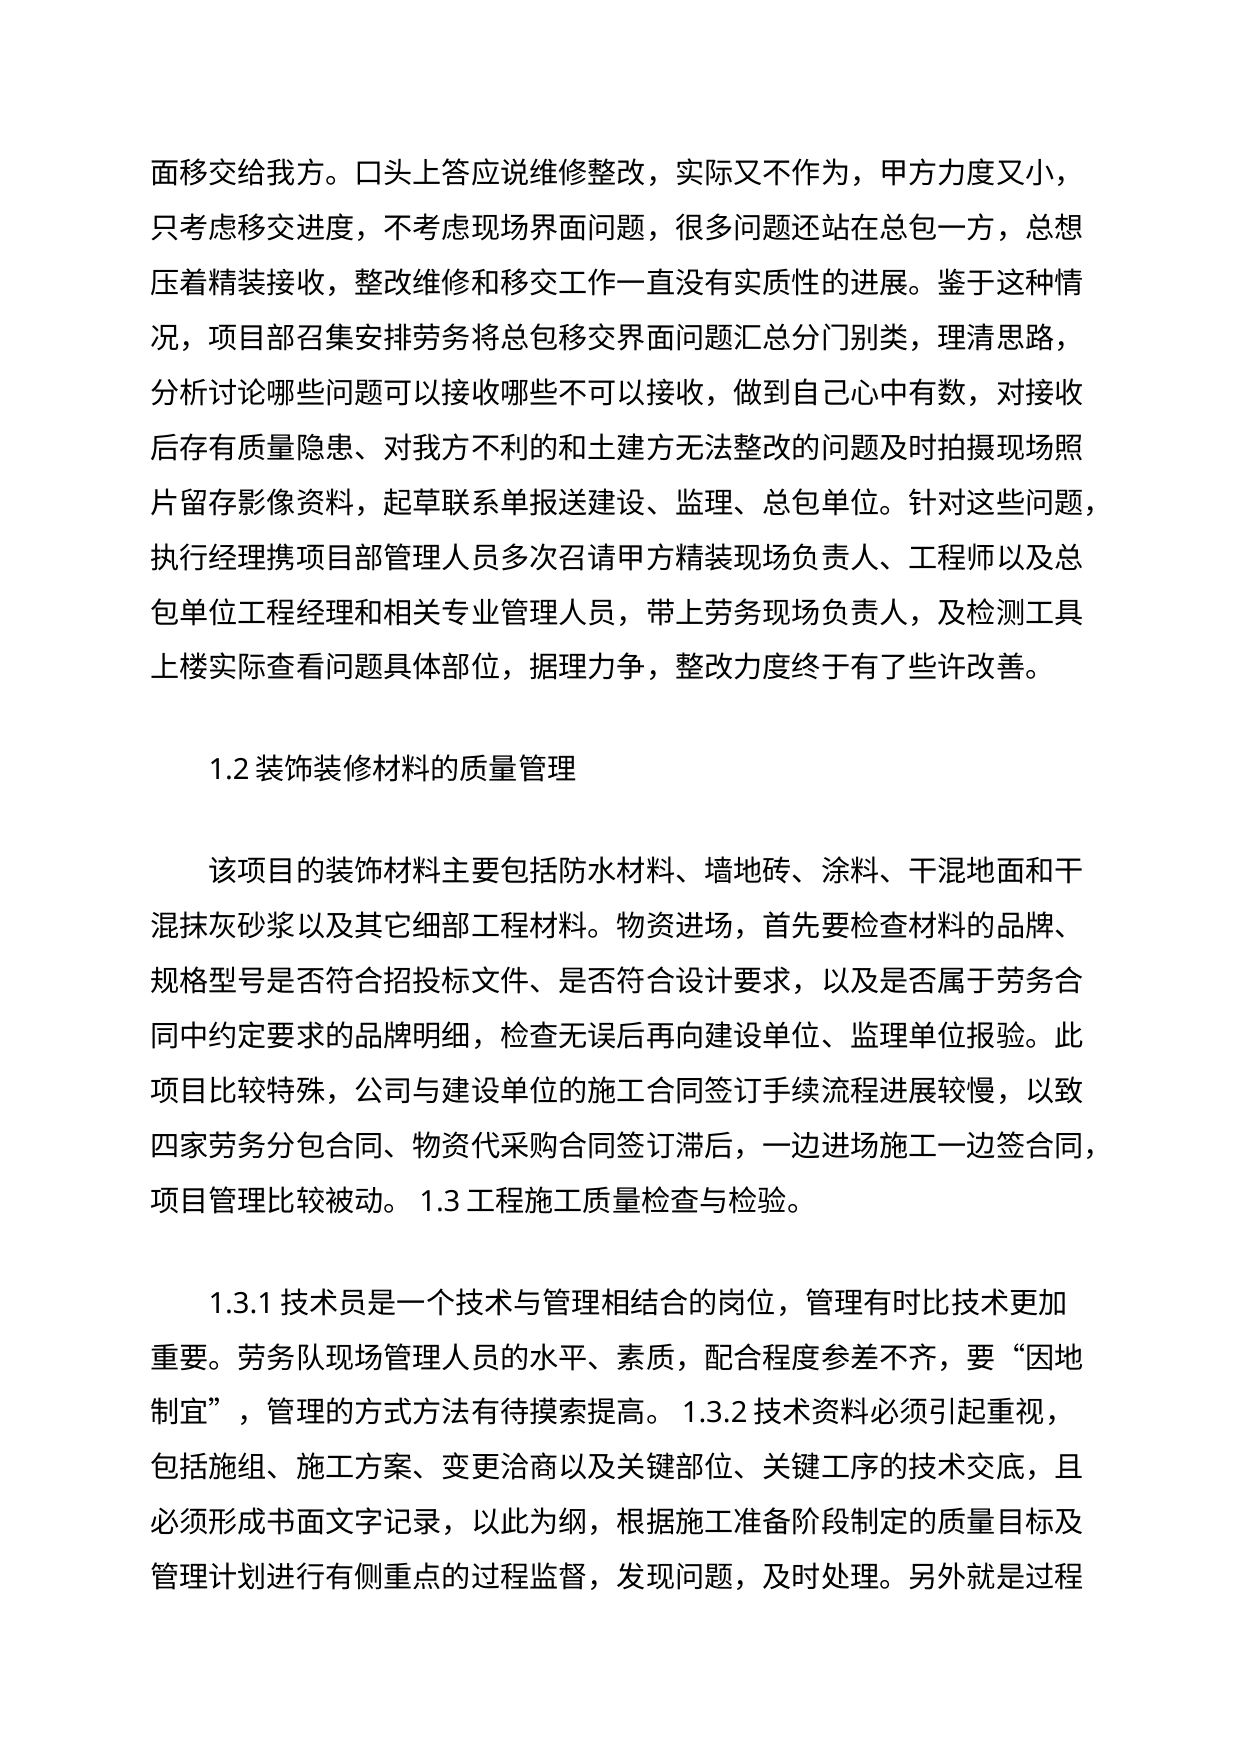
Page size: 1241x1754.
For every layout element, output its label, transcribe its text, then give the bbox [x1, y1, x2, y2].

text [150, 1279, 1090, 1596]
text 该项目的装饰材料主要包括防水材料、墙地砖、涂料、干混地面和干混抹灰砂浆以及其它细部工程材料。物资进场，首先要检查材料的品牌、规格型号是否符合招投标文件、是否符合设计要求，以及是否属于劳务合同中约定要求的品牌明细，检查无误后再向建设单位、监理单位报验。此项目比较特殊，公司与建设单位的施工合同签订手续流程进展较慢，以致四家劳务分包合同、物资代采购合同签订滞后，一边进场施工一边签合同，项目管理比较被动。 1.3工程施工质量检查与检验。 [150, 848, 1090, 1219]
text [150, 150, 1090, 686]
text 1.2装饰装修材料的质量管理 [150, 746, 1090, 788]
